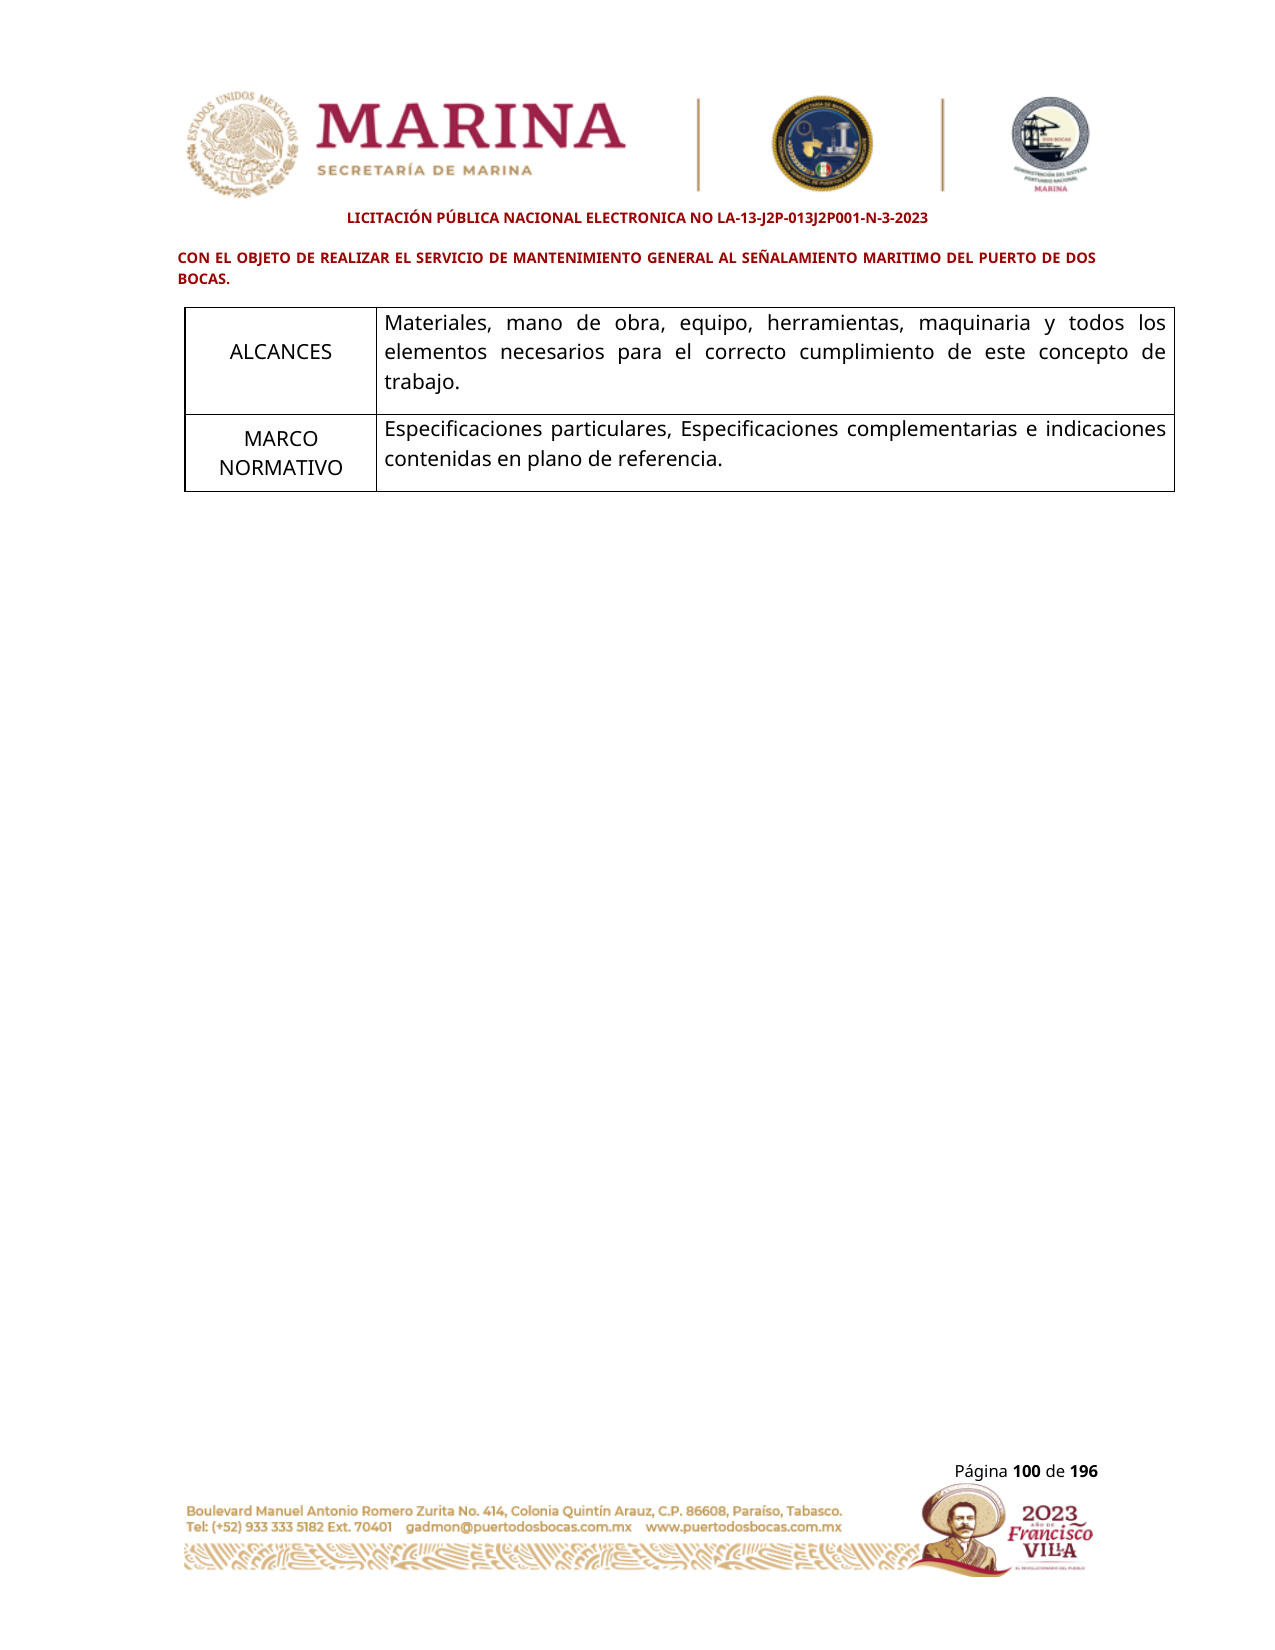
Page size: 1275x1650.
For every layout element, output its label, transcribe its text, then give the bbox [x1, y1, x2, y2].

picture [177, 1482, 1098, 1577]
picture [177, 73, 1098, 209]
table_cell MARCO NORMATIVO [186, 415, 376, 491]
table_cell ALCANCES [186, 308, 376, 413]
table_cell Materiales, mano de obra, equipo, herramientas, maquinaria y todos los elementos necesarios para el correcto cumplimiento de este concepto de trabajo. [377, 308, 1174, 413]
table_cell Especificaciones particulares, Especificaciones complementarias e indicaciones contenidas en plano de referencia. [377, 415, 1174, 491]
